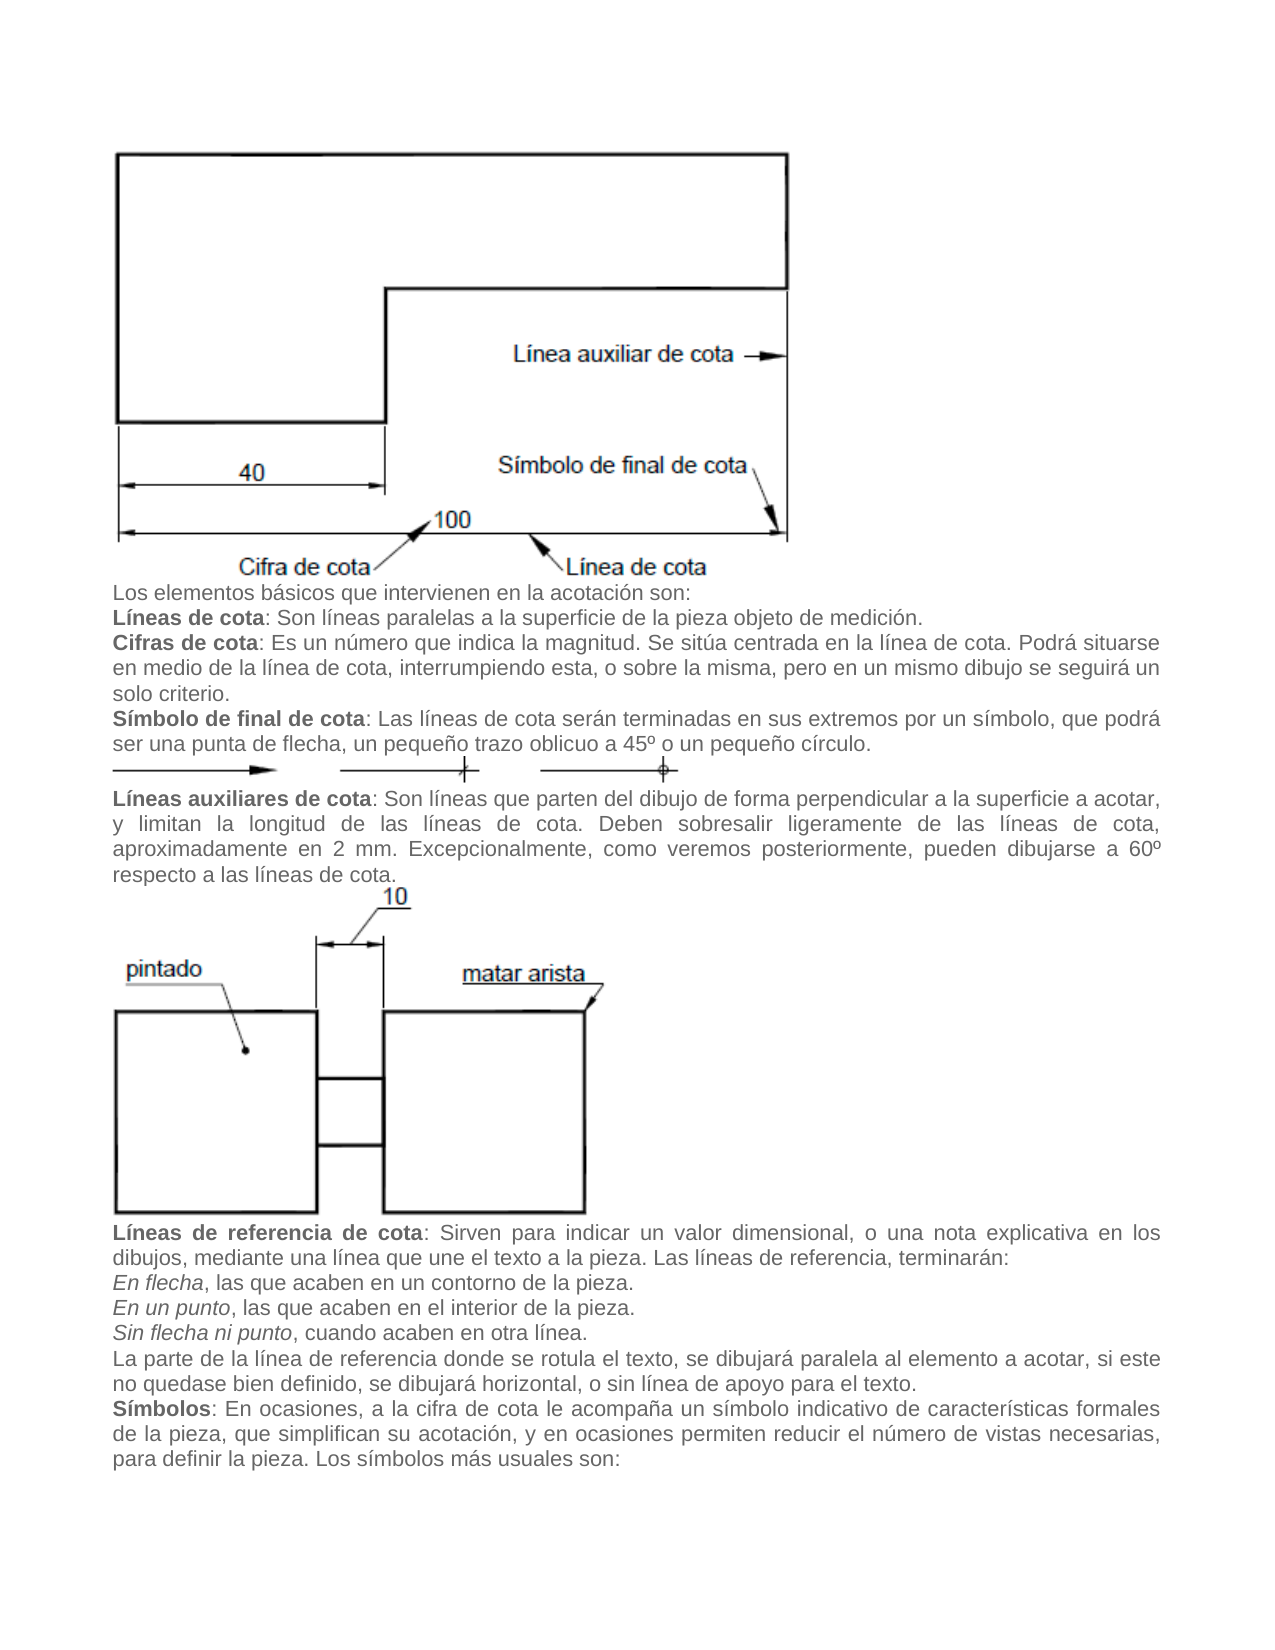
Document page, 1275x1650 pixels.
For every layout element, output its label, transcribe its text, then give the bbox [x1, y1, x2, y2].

text Símbolo de final de cota: Las líneas de cota serán terminadas en sus extremos por un símbolo, que podrá ser una punta de flecha, un pequeño trazo oblicuo a 45º o un pequeño círculo. [112, 706, 1162, 756]
text Sin flecha ni punto, cuando acaben en otra línea. [112, 1320, 1162, 1346]
picture [112, 150, 793, 580]
text Los elementos básicos que intervienen en la acotación son: [112, 580, 1162, 605]
text Símbolos: En ocasiones, a la cifra de cota le acompaña un símbolo indicativo de características formales de la pieza, que simplifican su acotación, y en ocasiones permiten reducir el número de vistas necesarias, para definir la pieza. Los símbolos más usuales son: [112, 1396, 1162, 1472]
picture [112, 756, 683, 786]
text Líneas de referencia de cota: Sirven para indicar un valor dimensional, o una nota explicativa en los dibujos, mediante una línea que une el texto a la pieza. Las líneas de referencia, terminarán: [112, 1219, 1162, 1270]
picture [112, 886, 607, 1220]
text Cifras de cota: Es un número que indica la magnitud. Se sitúa centrada en la línea de cota. Podrá situarse en medio de la línea de cota, interrumpiendo esta, o sobre la misma, pero en un mismo dibujo se seguirá un solo criterio. [112, 630, 1162, 706]
text La parte de la línea de referencia donde se rotula el texto, se dibujará paralela al elemento a acotar, si este no quedase bien definido, se dibujará horizontal, o sin línea de apoyo para el texto. [112, 1346, 1162, 1396]
text En un punto, las que acaben en el interior de la pieza. [112, 1295, 1162, 1320]
text En flecha, las que acaben en un contorno de la pieza. [112, 1270, 1162, 1295]
text Líneas de cota: Son líneas paralelas a la superficie de la pieza objeto de medición. [112, 605, 1162, 630]
text Líneas auxiliares de cota: Son líneas que parten del dibujo de forma perpendicular a la superficie a acotar, y limitan la longitud de las líneas de cota. Deben sobresalir ligeramente de las líneas de cota, aproximadamente en 2 mm. Excepcionalmente, como veremos posteriormente, pueden dibujarse a 60º respecto a las líneas de cota. [112, 786, 1162, 887]
